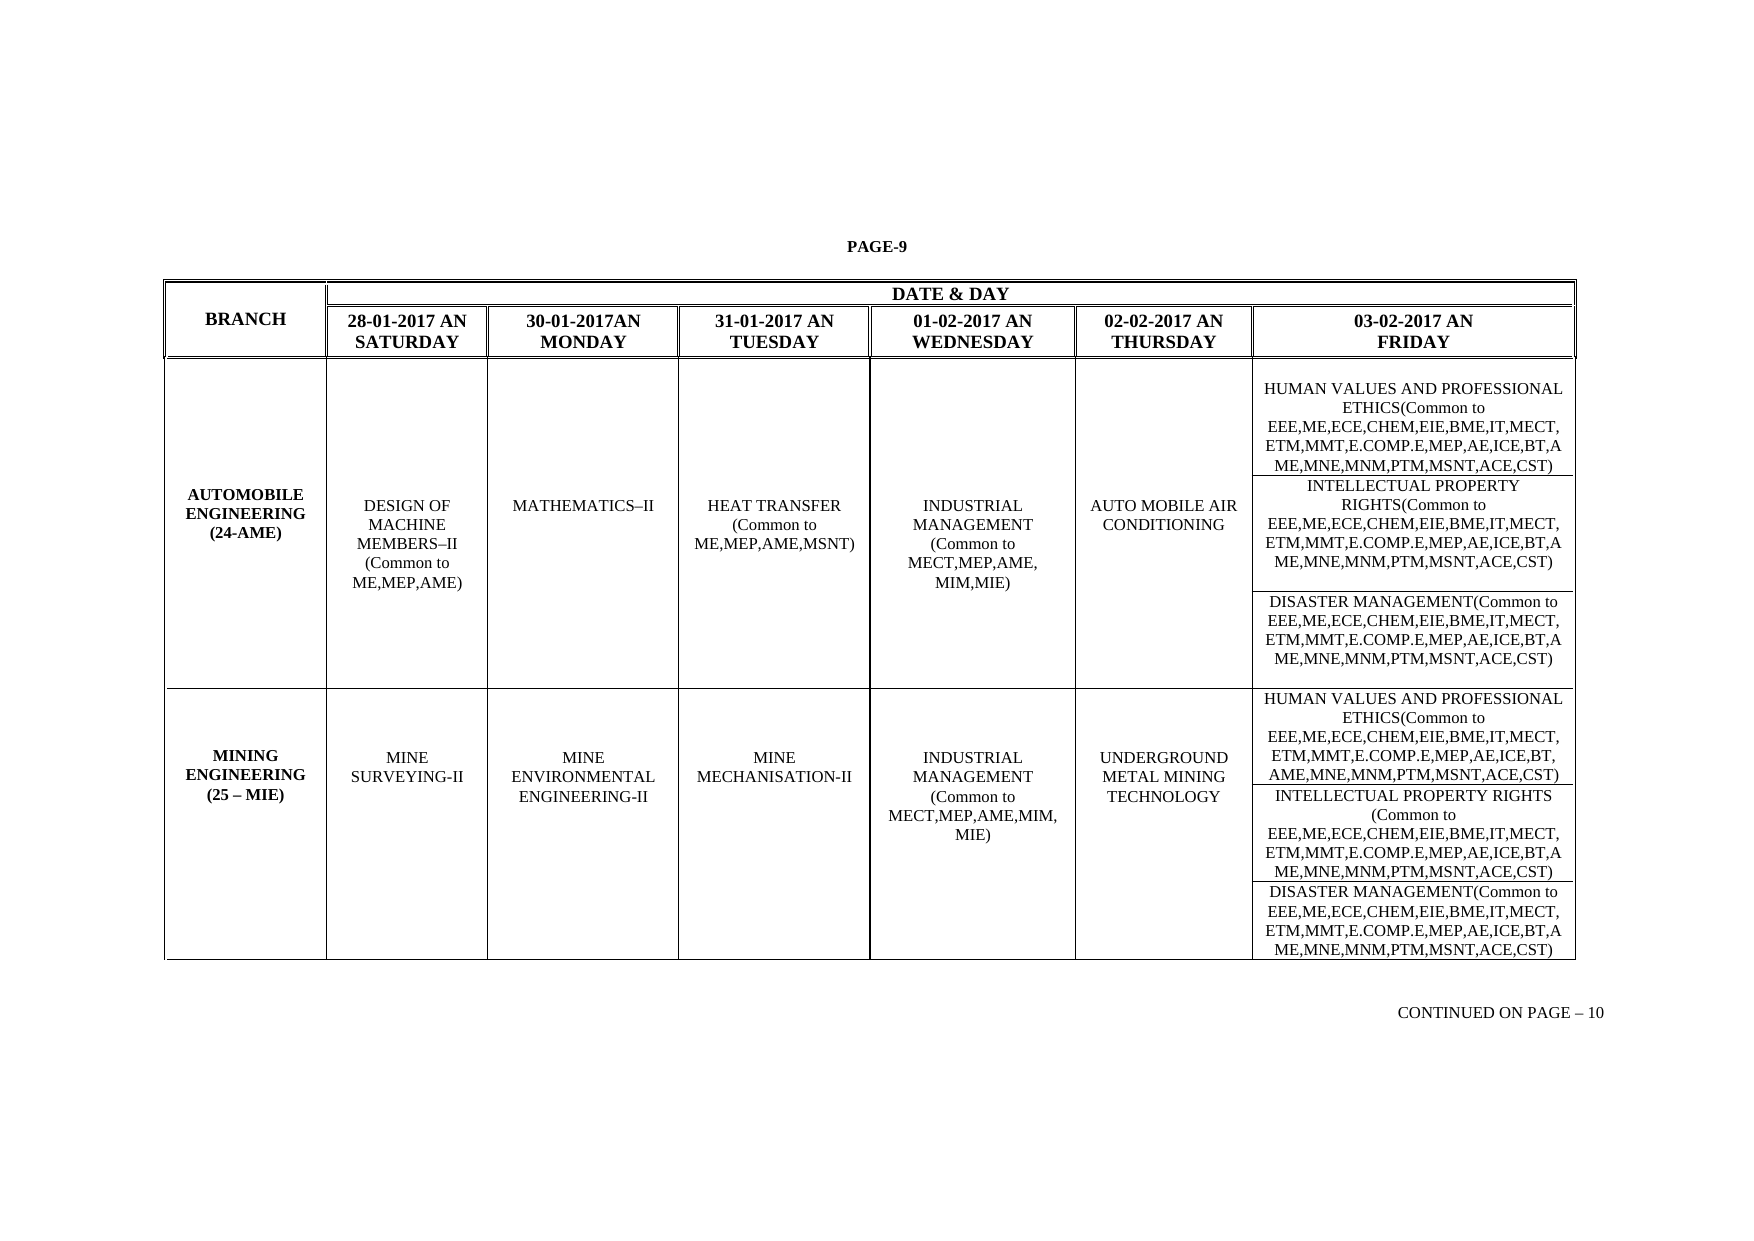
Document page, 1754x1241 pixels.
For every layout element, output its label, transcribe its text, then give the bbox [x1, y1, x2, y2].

table_cell 01-02-2017 AN WEDNESDAY [872, 307, 1074, 356]
table_cell INDUSTRIAL MANAGEMENT (Common to MECT,MEP,AME, MIM,MIE) [871, 359, 1075, 687]
table_cell MINING ENGINEERING (25 – MIE) [165, 688, 326, 959]
table_cell MATHEMATICS–II [488, 359, 678, 687]
table_cell 31-01-2017 AN TUESDAY [680, 307, 868, 356]
table_cell DISASTER MANAGEMENT(Common to EEE,ME,ECE,CHEM,EIE,BME,IT,MECT, ETM,MMT,E.COMP.E,MEP,AE,ICE,BT,AME,MNE,MNM,PTM,MSNT,ACE,CST) [1253, 881, 1575, 959]
table_cell INDUSTRIAL MANAGEMENT (Common to MECT,MEP,AME,MIM,MIE) [871, 689, 1075, 959]
table_cell DESIGN OF MACHINE MEMBERS–II (Common to ME,MEP,AME) [327, 359, 487, 687]
table_cell INTELLECTUAL PROPERTY RIGHTS(Common to EEE,ME,ECE,CHEM,EIE,BME,IT,MECT, ETM,MMT,E.COMP.E,MEP,AE,ICE,BT,AME,MNE,MNM,PTM,MSNT,ACE,CST) [1253, 475, 1575, 591]
table_cell MINE SURVEYING-II [327, 689, 487, 959]
text PAGE-9 [150, 237, 1604, 256]
table_cell DISASTER MANAGEMENT(Common to EEE,ME,ECE,CHEM,EIE,BME,IT,MECT, ETM,MMT,E.COMP.E,MEP,AE,ICE,BT,AME,MNE,MNM,PTM,MSNT,ACE,CST) [1253, 591, 1575, 687]
table_cell INTELLECTUAL PROPERTY RIGHTS (Common to EEE,ME,ECE,CHEM,EIE,BME,IT,MECT, ETM,MMT,E.COMP.E,MEP,AE,ICE,BT,AME,MNE,MNM,PTM,MSNT,ACE,CST) [1253, 784, 1575, 881]
table_header DATE & DAY [326, 282, 1574, 304]
table_cell HUMAN VALUES AND PROFESSIONAL ETHICS(Common to EEE,ME,ECE,CHEM,EIE,BME,IT,MECT, ETM,MMT,E.COMP.E,MEP,AE,ICE,BT, AME,MNE,MNM,PTM,MSNT,ACE,CST) [1253, 688, 1575, 784]
table_cell 30-01-2017AN MONDAY [489, 307, 677, 356]
table_cell 03-02-2017 AN FRIDAY [1252, 304, 1575, 356]
table_cell 02-02-2017 AN THURSDAY [1077, 307, 1251, 356]
table_cell AUTOMOBILE ENGINEERING (24-AME) [165, 356, 326, 687]
table_cell HUMAN VALUES AND PROFESSIONAL ETHICS(Common to EEE,ME,ECE,CHEM,EIE,BME,IT,MECT, ETM,MMT,E.COMP.E,MEP,AE,ICE,BT,AME,MNE,MNM,PTM,MSNT,ACE,CST) [1253, 356, 1575, 474]
table_cell UNDERGROUND METAL MINING TECHNOLOGY [1076, 689, 1252, 959]
table_cell AUTO MOBILE AIR CONDITIONING [1076, 359, 1252, 687]
table_cell 28-01-2017 AN SATURDAY [328, 307, 486, 356]
text CONTINUED ON PAGE – 10 [150, 1003, 1604, 1022]
table_cell MINE MECHANISATION-II [679, 689, 869, 959]
table_cell MINE ENVIRONMENTAL ENGINEERING-II [488, 689, 678, 959]
table_header BRANCH [166, 283, 326, 356]
table_cell HEAT TRANSFER (Common to ME,MEP,AME,MSNT) [679, 359, 869, 687]
